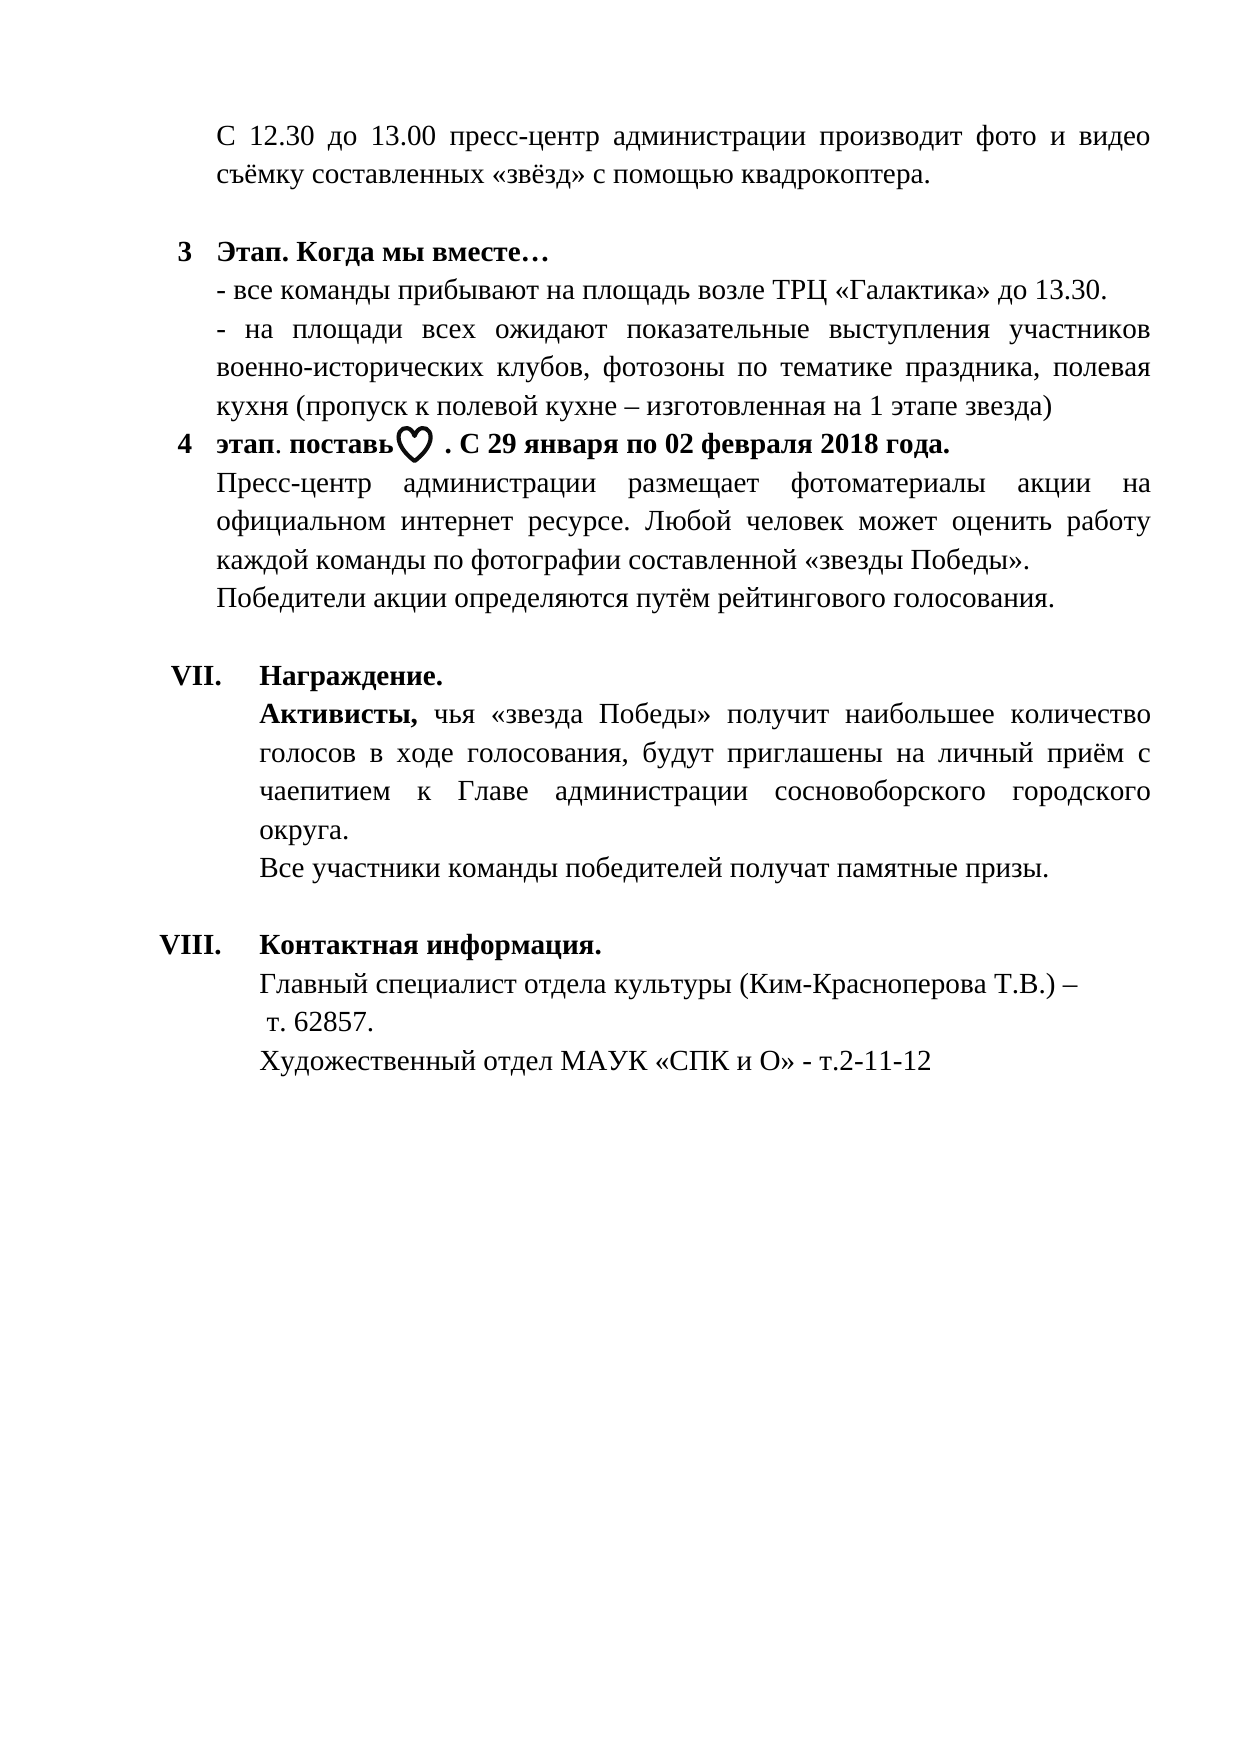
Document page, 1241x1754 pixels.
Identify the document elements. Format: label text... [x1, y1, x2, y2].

list Активисты, чья «звезда Победы» получит наибольшее количество голосов в ходе голосования, будут приглашены на личный приём с чаепитием к Главе администрации сосновоборского городского округа. [259, 696, 1152, 845]
list Все участники команды победителей получат памятные призы. [259, 850, 1152, 884]
list т. 62857. [259, 1004, 1152, 1038]
list Победители акции определяются путём рейтингового голосования. [216, 581, 1152, 614]
list этап. поставь . С 29 января по 02 февраля 2018 года. [177, 426, 408, 460]
list Этап. Когда мы вместе… [177, 234, 1152, 267]
list Пресс-центр администрации размещает фотоматериалы акции на официальном интернет ресурсе. Любой человек может оценить работу каждой команды по фотографии составленной «звезды Победы». [216, 465, 1152, 576]
list Контактная информация. [222, 927, 1152, 961]
list этап. поставь . С 29 января по 02 февраля 2018 года. [421, 426, 1152, 460]
list Художественный отдел МАУК «СПК и О» - т.2-11-12 [259, 1043, 1152, 1077]
list Награждение. [222, 658, 1152, 691]
list - все команды прибывают на площадь возле ТРЦ «Галактика» до 13.30. [216, 272, 1152, 306]
list Главный специалист отдела культуры (Ким-Красноперова Т.В.) – [259, 966, 1152, 999]
list - на площади всех ожидают показательные выступления участников военно-исторических клубов, фотозоны по тематике праздника, полевая кухня (пропуск к полевой кухне – изготовленная на 1 этапе звезда) [216, 311, 1152, 421]
list С 12.30 до 13.00 пресс-центр администрации производит фото и видео съёмку составленных «звёзд» с помощью квадрокоптера. [216, 118, 1152, 190]
